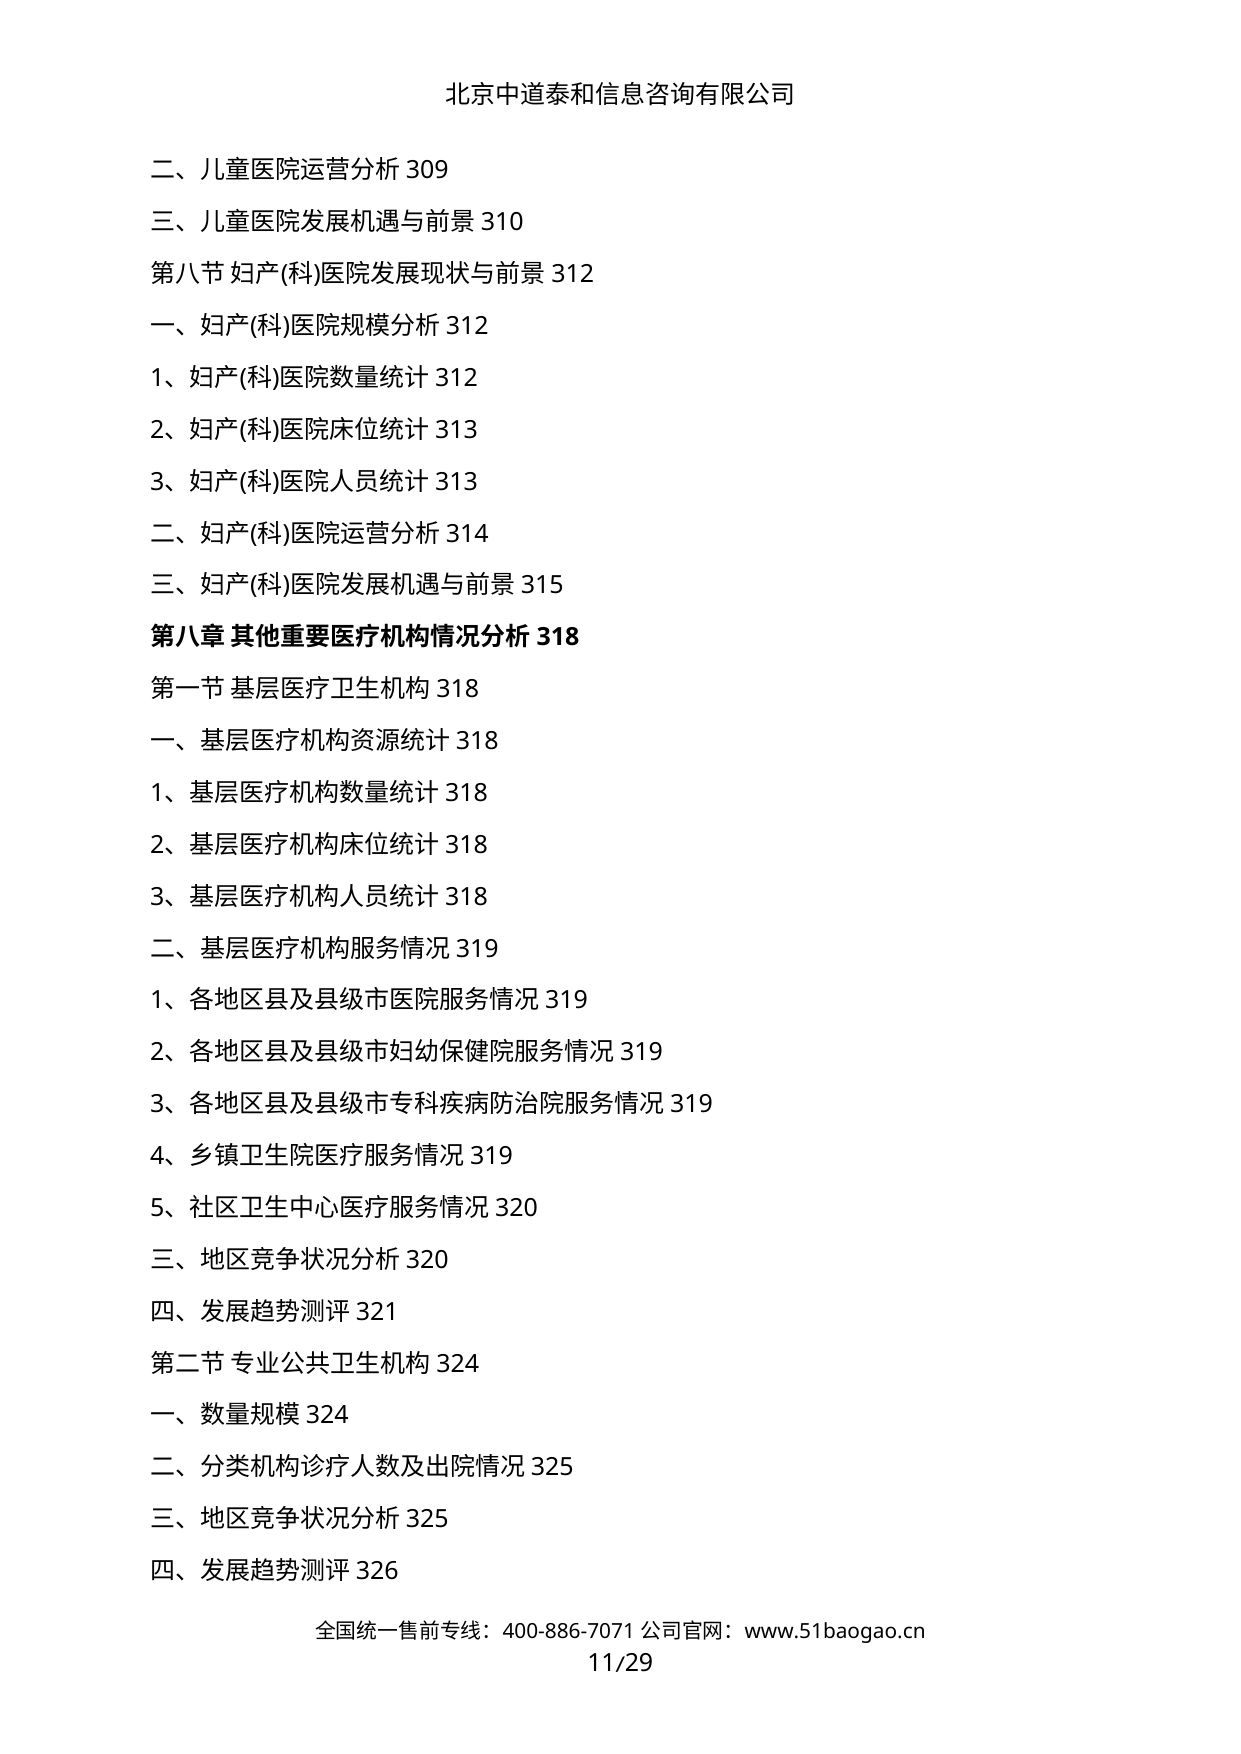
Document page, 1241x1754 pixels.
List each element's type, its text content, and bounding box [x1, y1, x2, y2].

text 1、基层医疗机构数量统计 318 [150, 772, 1090, 809]
text 2、各地区县及县级市妇幼保健院服务情况 319 [150, 1032, 1090, 1068]
text 一、基层医疗机构资源统计 318 [150, 721, 1090, 757]
text 二、基层医疗机构服务情况 319 [150, 928, 1090, 964]
text 4、乡镇卫生院医疗服务情况 319 [150, 1136, 1090, 1172]
text 三、儿童医院发展机遇与前景 310 [150, 202, 1090, 238]
text 第八章 其他重要医疗机构情况分析 318 [150, 617, 1090, 653]
text 第二节 专业公共卫生机构 324 [150, 1343, 1090, 1379]
text 一、妇产(科)医院规模分析 312 [150, 306, 1090, 342]
text 第八节 妇产(科)医院发展现状与前景 312 [150, 254, 1090, 290]
text 三、地区竞争状况分析 320 [150, 1239, 1090, 1276]
text 3、妇产(科)医院人员统计 313 [150, 461, 1090, 497]
text 3、基层医疗机构人员统计 318 [150, 876, 1090, 912]
text 二、妇产(科)医院运营分析 314 [150, 513, 1090, 549]
text 1、各地区县及县级市医院服务情况 319 [150, 980, 1090, 1016]
text 1、妇产(科)医院数量统计 312 [150, 357, 1090, 394]
text 2、妇产(科)医院床位统计 313 [150, 409, 1090, 446]
text 2、基层医疗机构床位统计 318 [150, 824, 1090, 861]
text 三、地区竞争状况分析 325 [150, 1499, 1090, 1535]
text 四、发展趋势测评 326 [150, 1551, 1090, 1587]
text 一、数量规模 324 [150, 1395, 1090, 1431]
text 四、发展趋势测评 321 [150, 1291, 1090, 1327]
text 5、社区卫生中心医疗服务情况 320 [150, 1187, 1090, 1224]
text 三、妇产(科)医院发展机遇与前景 315 [150, 565, 1090, 601]
text 二、儿童医院运营分析 309 [150, 150, 1090, 186]
text 第一节 基层医疗卫生机构 318 [150, 669, 1090, 705]
text 二、分类机构诊疗人数及出院情况 325 [150, 1447, 1090, 1483]
text 3、各地区县及县级市专科疾病防治院服务情况 319 [150, 1084, 1090, 1120]
